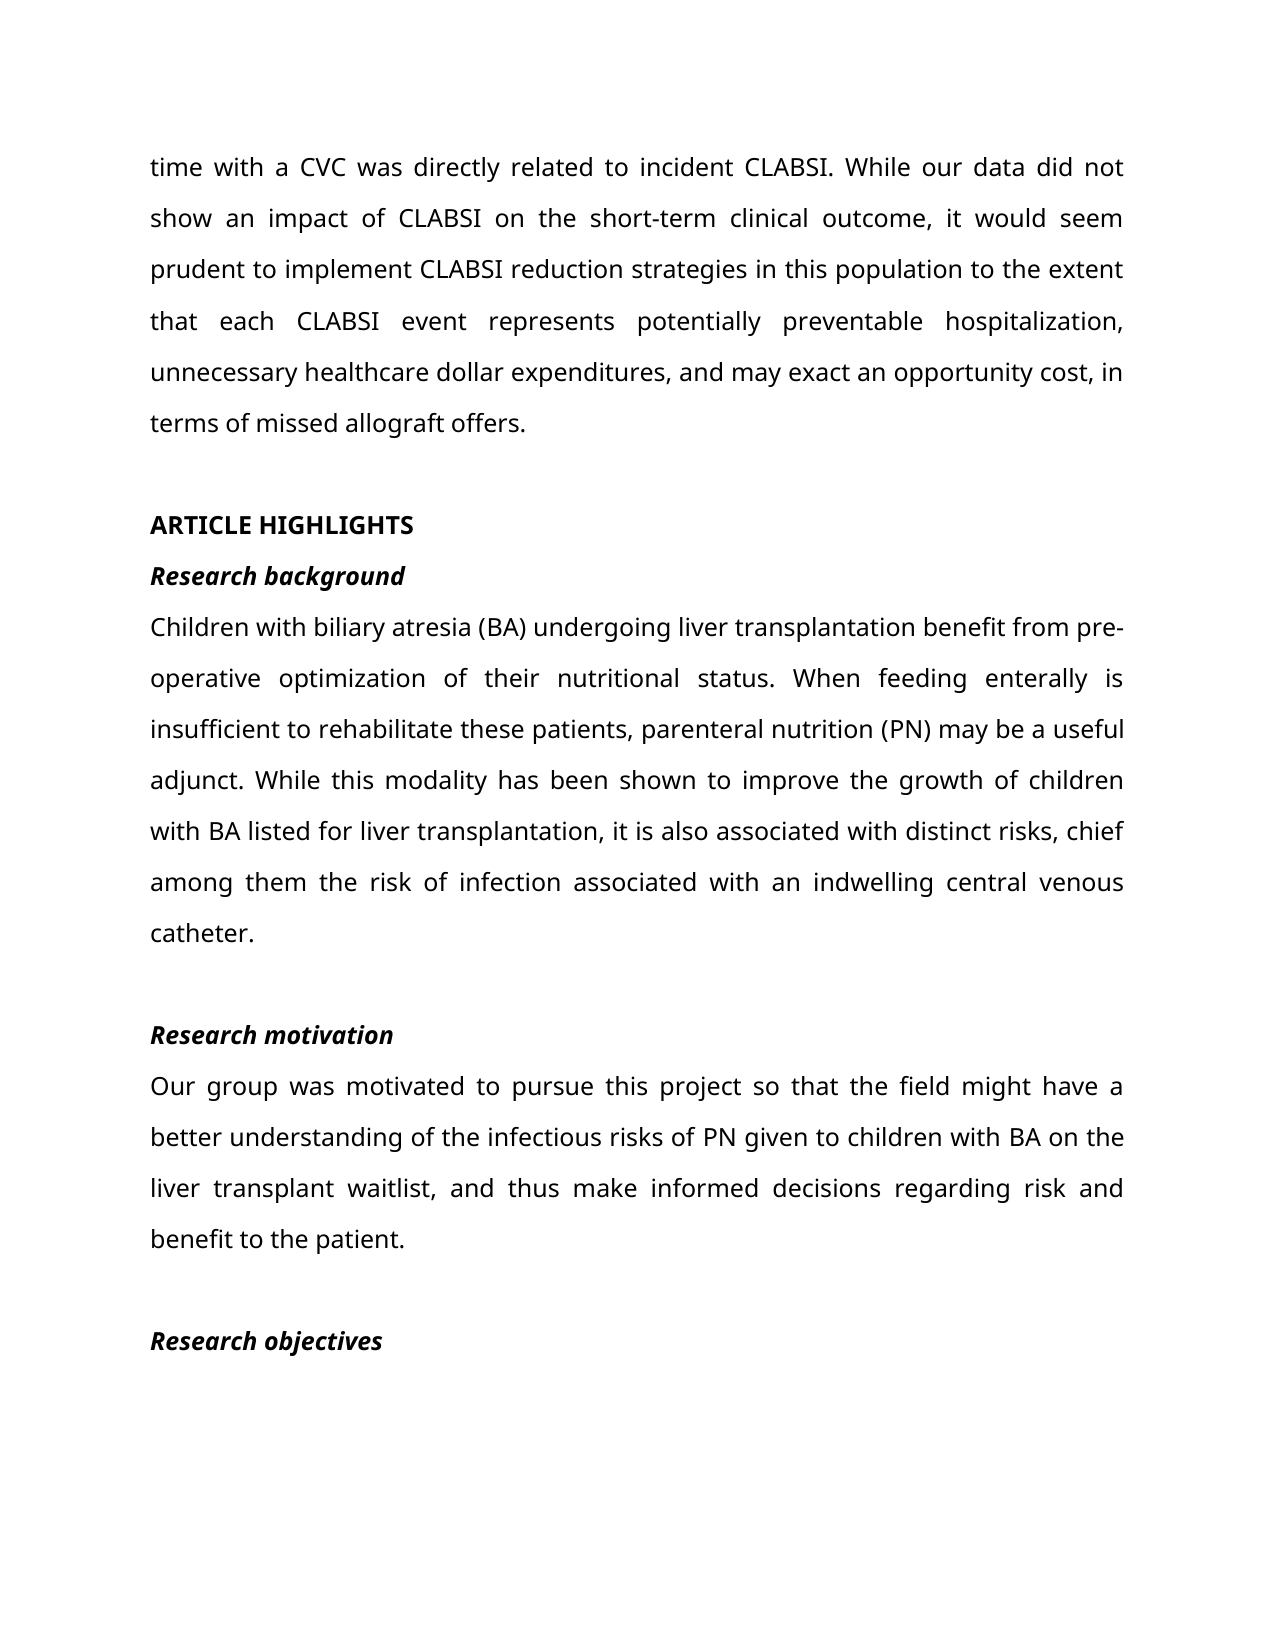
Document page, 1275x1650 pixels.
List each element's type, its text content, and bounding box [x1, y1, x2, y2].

text Our group was motivated to pursue this project so that the field might have a better understanding of the infectious risks of PN given to children with BA on the liver transplant waitlist, and thus make informed decisions regarding risk and benefit to the patient. [150, 1069, 1125, 1256]
text Children with biliary atresia (BA) undergoing liver transplantation benefit from pre-operative optimization of their nutritional status. When feeding enterally is insufficient to rehabilitate these patients, parenteral nutrition (PN) may be a useful adjunct. While this modality has been shown to improve the growth of children with BA listed for liver transplantation, it is also associated with distinct risks, chief among them the risk of infection associated with an indwelling central venous catheter. [150, 609, 1125, 950]
text Research background [150, 558, 1125, 592]
text Research motivation [150, 1018, 1125, 1052]
text Research objectives [150, 1324, 1125, 1358]
text ARTICLE HIGHLIGHTS [150, 507, 1125, 541]
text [150, 150, 1125, 439]
